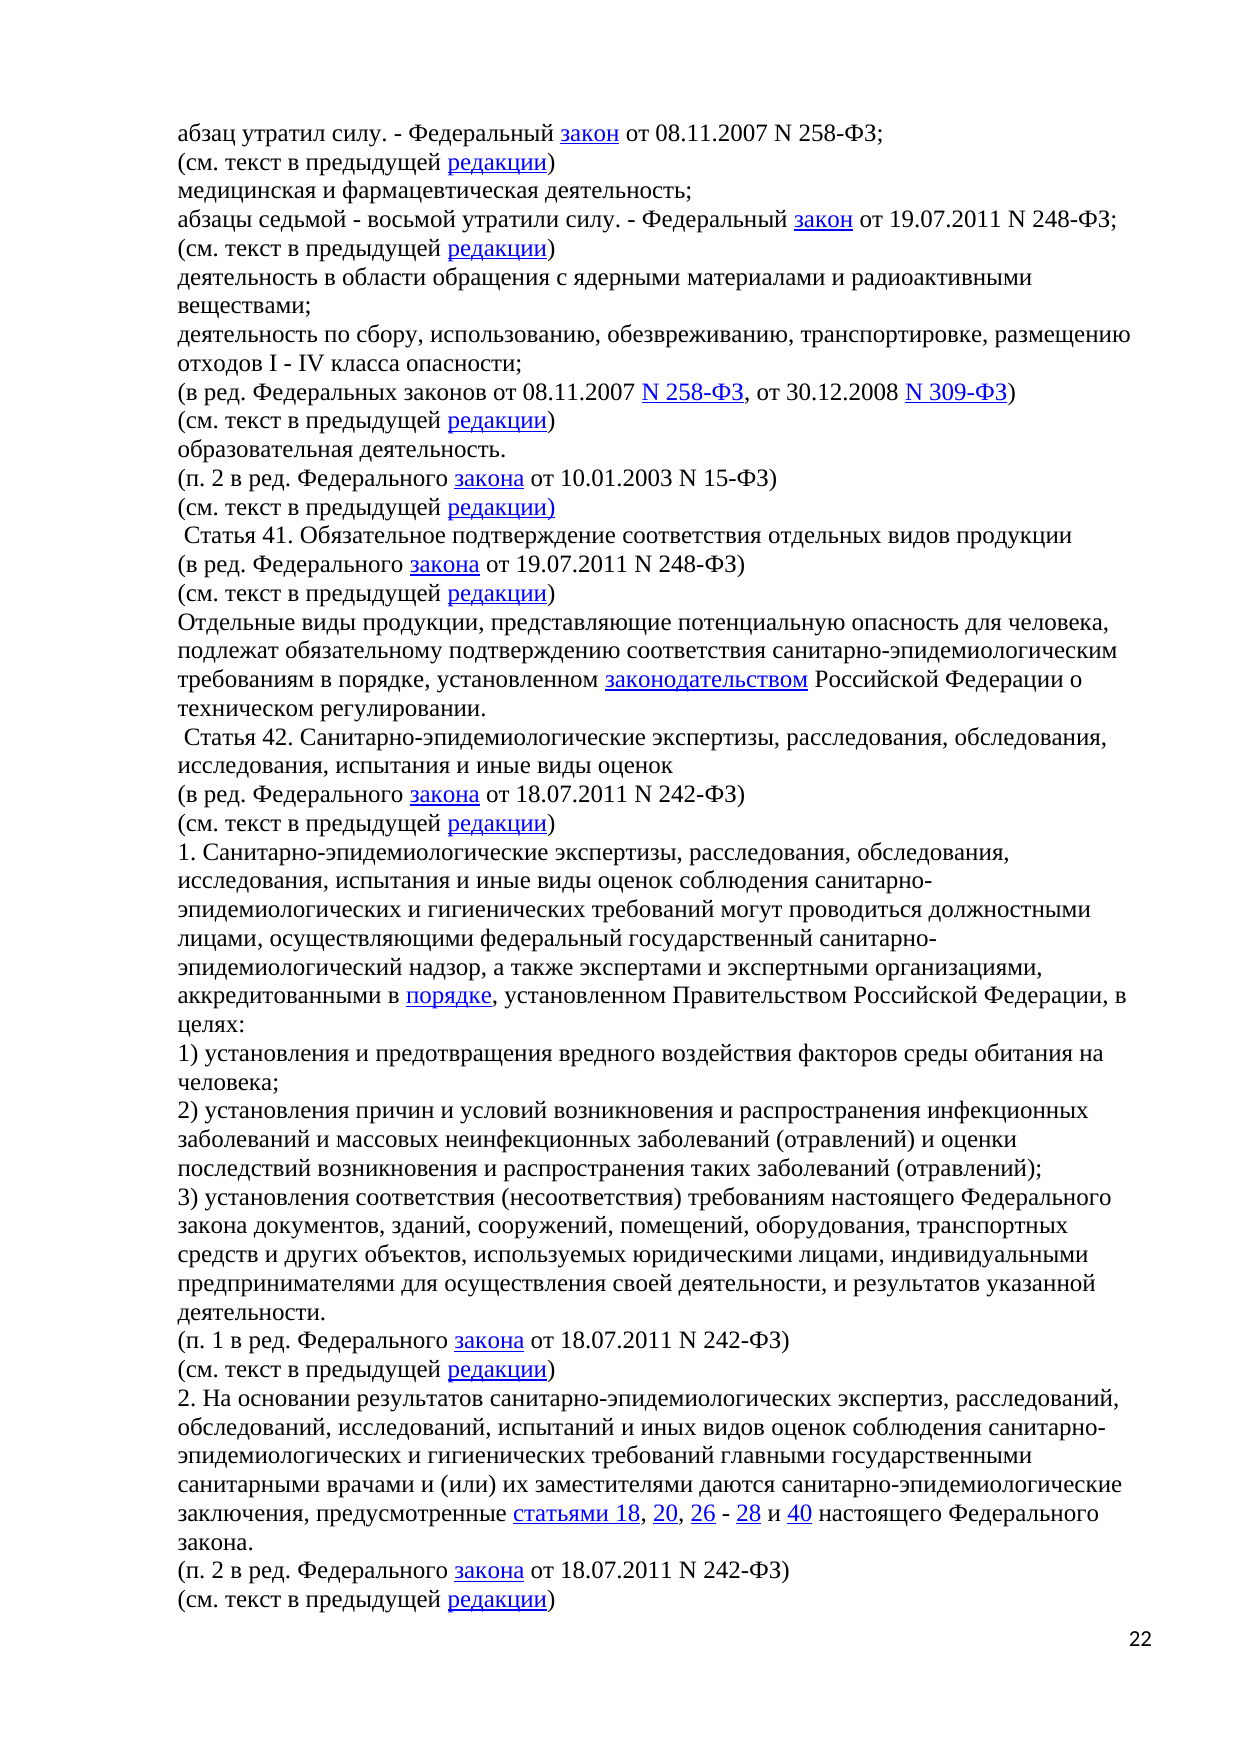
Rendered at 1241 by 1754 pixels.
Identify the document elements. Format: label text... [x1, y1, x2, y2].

text абзацы седьмой - восьмой утратили силу. - Федеральный закон от 19.07.2011 N 248-ФЗ; [177, 204, 1152, 233]
text (в ред. Федерального закона от 18.07.2011 N 242-ФЗ) [177, 779, 1152, 808]
text (в ред. Федеральных законов от 08.11.2007 N 258-ФЗ, от 30.12.2008 N 309-ФЗ) [177, 377, 1152, 406]
text (п. 1 в ред. Федерального закона от 18.07.2011 N 242-ФЗ) [177, 1326, 1152, 1354]
text 1. Санитарно-эпидемиологические экспертизы, расследования, обследования, исследования, испытания и иные виды оценок соблюдения санитарно-эпидемиологических и гигиенических требований могут проводиться должностными лицами, осуществляющими федеральный государственный санитарно-эпидемиологический надзор, а также экспертами и экспертными организациями, аккредитованными в порядке, установленном Правительством Российской Федерации, в целях: [177, 837, 1152, 1038]
text (п. 2 в ред. Федерального закона от 18.07.2011 N 242-ФЗ) [177, 1556, 1152, 1584]
text деятельность по сбору, использованию, обезвреживанию, транспортировке, размещению отходов I - IV класса опасности; [177, 319, 1152, 377]
text 2. На основании результатов санитарно-эпидемиологических экспертиз, расследований, обследований, исследований, испытаний и иных видов оценок соблюдения санитарно-эпидемиологических и гигиенических требований главными государственными санитарными врачами и (или) их заместителями даются санитарно-эпидемиологические заключения, предусмотренные статьями 18, 20, 26 - 28 и 40 настоящего Федерального закона. [177, 1383, 1152, 1556]
text образовательная деятельность. [177, 434, 1152, 463]
text (см. текст в предыдущей редакции) [177, 233, 1152, 262]
text 2) установления причин и условий возникновения и распространения инфекционных заболеваний и массовых неинфекционных заболеваний (отравлений) и оценки последствий возникновения и распространения таких заболеваний (отравлений); [177, 1096, 1152, 1182]
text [177, 118, 1152, 147]
text (см. текст в предыдущей редакции) [177, 147, 1152, 176]
text медицинская и фармацевтическая деятельность; [177, 176, 1152, 204]
text (см. текст в предыдущей редакции) [177, 808, 1152, 837]
text Статья 42. Санитарно-эпидемиологические экспертизы, расследования, обследования, исследования, испытания и иные виды оценок [177, 722, 1152, 779]
text (см. текст в предыдущей редакции) [177, 406, 1152, 434]
text 3) установления соответствия (несоответствия) требованиям настоящего Федерального закона документов, зданий, сооружений, помещений, оборудования, транспортных средств и других объектов, используемых юридическими лицами, индивидуальными предпринимателями для осуществления своей деятельности, и результатов указанной деятельности. [177, 1182, 1152, 1326]
text (см. текст в предыдущей редакции) [177, 1354, 1152, 1383]
text Отдельные виды продукции, представляющие потенциальную опасность для человека, подлежат обязательному подтверждению соответствия санитарно-эпидемиологическим требованиям в порядке, установленном законодательством Российской Федерации о техническом регулировании. [177, 607, 1152, 722]
text (см. текст в предыдущей редакции) [177, 578, 1152, 607]
text (см. текст в предыдущей редакции) [177, 1584, 1152, 1613]
text (см. текст в предыдущей редакции) [177, 492, 1152, 521]
text (в ред. Федерального закона от 19.07.2011 N 248-ФЗ) [177, 549, 1152, 578]
text (п. 2 в ред. Федерального закона от 10.01.2003 N 15-ФЗ) [177, 463, 1152, 492]
text 1) установления и предотвращения вредного воздействия факторов среды обитания на человека; [177, 1038, 1152, 1096]
text Статья 41. Обязательное подтверждение соответствия отдельных видов продукции [177, 521, 1152, 549]
text деятельность в области обращения с ядерными материалами и радиоактивными веществами; [177, 262, 1152, 319]
